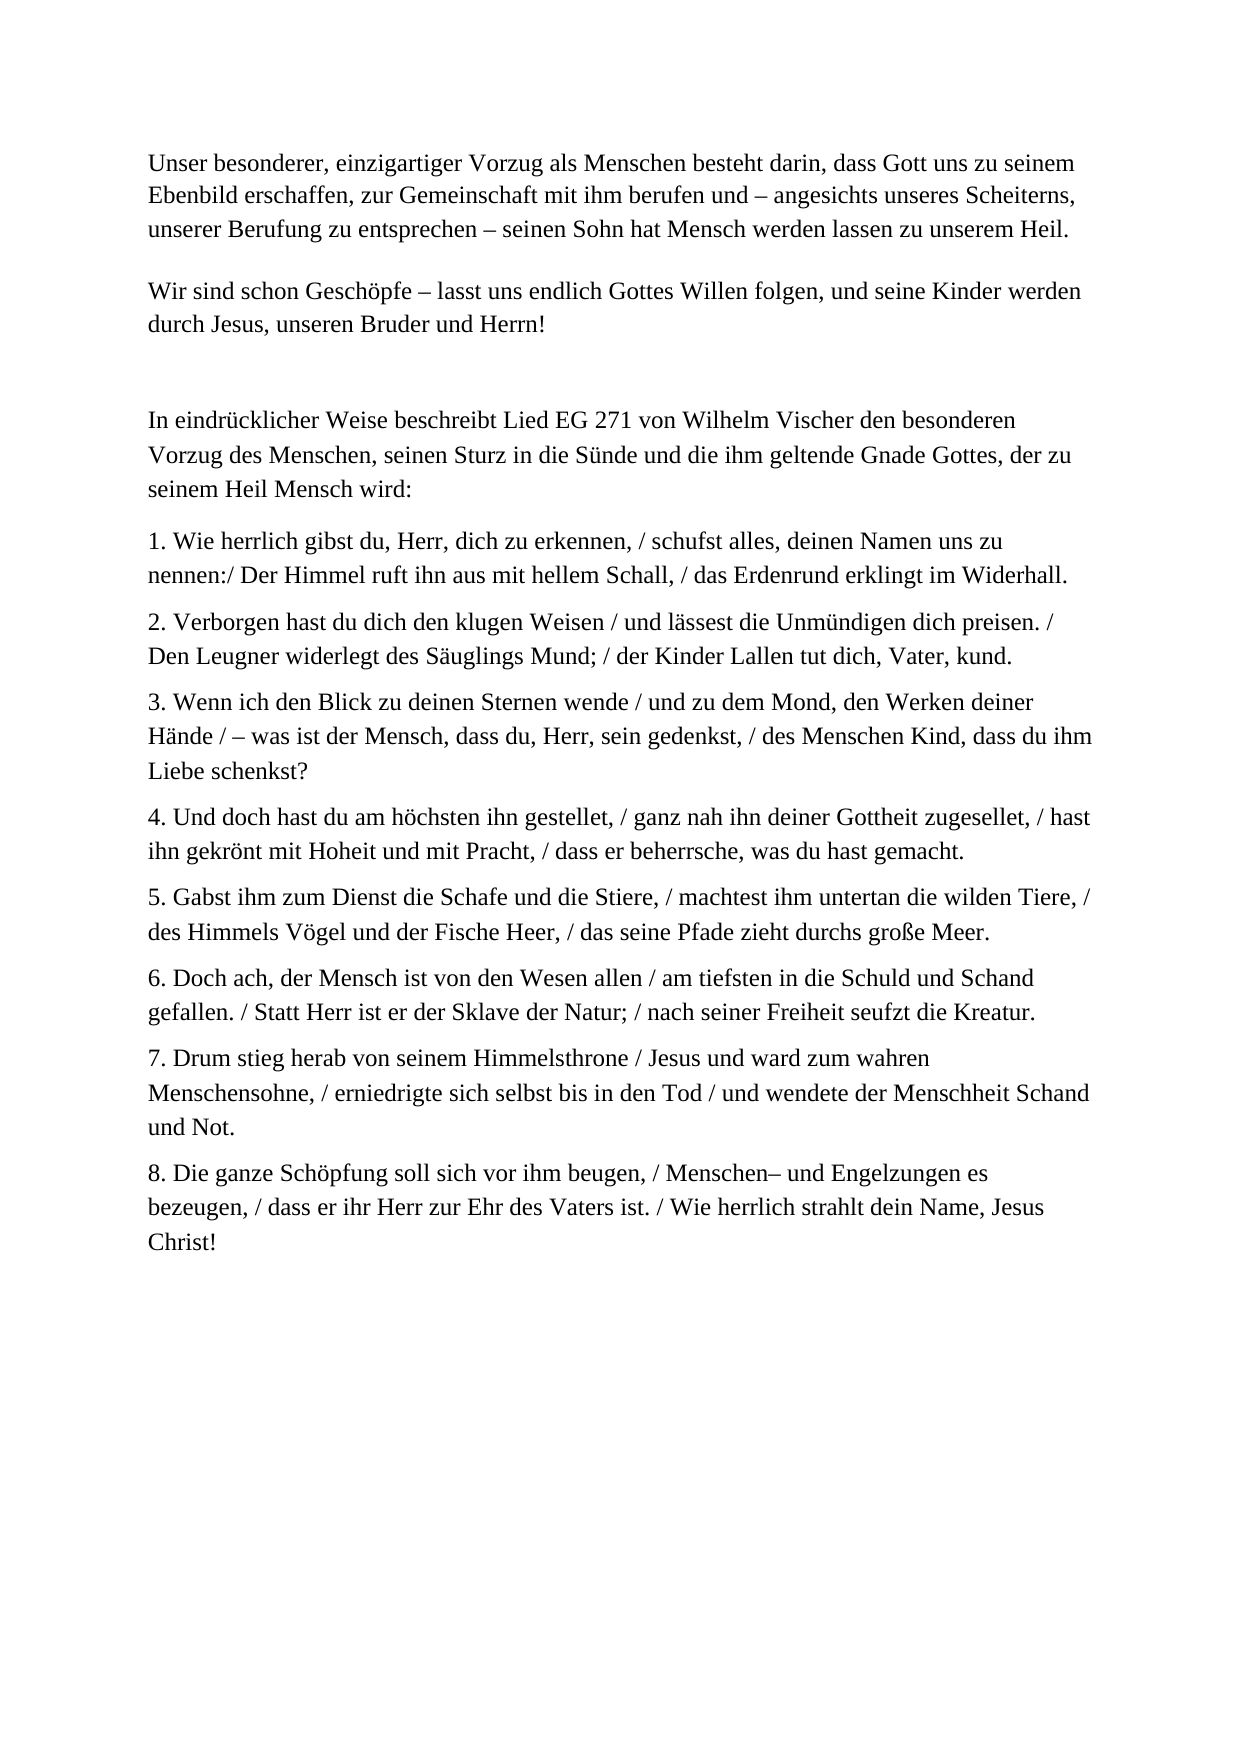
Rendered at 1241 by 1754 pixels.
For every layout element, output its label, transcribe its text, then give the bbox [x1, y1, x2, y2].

text Unser besonderer, einzigartiger Vorzug als Menschen besteht darin, dass Gott uns zu seinem Ebenbild erschaffen, zur Gemeinschaft mit ihm berufen und – angesichts unseres Scheiterns, unserer Berufung zu entsprechen – seinen Sohn hat Mensch werden lassen zu unserem Heil. [148, 148, 1093, 242]
text 8. Die ganze Schöpfung soll sich vor ihm beugen, / Menschen– und Engelzungen es bezeugen, / dass er ihr Herr zur Ehr des Vaters ist. / Wie herrlich strahlt dein Name, Jesus Christ! [148, 1158, 1093, 1256]
text 5. Gabst ihm zum Dienst die Schafe und die Stiere, / machtest ihm untertan die wilden Tiere, / des Himmels Vögel und der Fische Heer, / das seine Pfade zieht durchs große Meer. [148, 882, 1093, 946]
text In eindrücklicher Weise beschreibt Lied EG 271 von Wilhelm Vischer den besonderen Vorzug des Menschen, seinen Sturz in die Sünde und die ihm geltende Gnade Gottes, der zu seinem Heil Mensch wird: [148, 406, 1093, 503]
text 7. Drum stieg herab von seinem Himmelsthrone / Jesus und ward zum wahren Menschensohne, / erniedrigte sich selbst bis in den Tod / und wendete der Menschheit Schand und Not. [148, 1043, 1093, 1141]
text 4. Und doch hast du am höchsten ihn gestellet, / ganz nah ihn deiner Gottheit zugesellet, / hast ihn gekrönt mit Hoheit und mit Pracht, / dass er beherrsche, was du hast gemacht. [148, 802, 1093, 865]
text 2. Verborgen hast du dich den klugen Weisen / und lässest die Unmündigen dich preisen. / Den Leugner widerlegt des Säuglings Mund; / der Kinder Lallen tut dich, Vater, kund. [148, 607, 1093, 670]
text Wir sind schon Geschöpfe – lasst uns endlich Gottes Willen folgen, und seine Kinder werden durch Jesus, unseren Bruder und Herrn! [148, 276, 1093, 338]
text 3. Wenn ich den Blick zu deinen Sternen wende / und zu dem Mond, den Werken deiner Hände / – was ist der Mensch, dass du, Herr, sein gedenkst, / des Menschen Kind, dass du ihm Liebe schenkst? [148, 687, 1093, 785]
text 6. Doch ach, der Mensch ist von den Wesen allen / am tiefsten in die Schuld und Schand gefallen. / Statt Herr ist er der Sklave der Natur; / nach seiner Freiheit seufzt die Kreatur. [148, 963, 1093, 1026]
text 1. Wie herrlich gibst du, Herr, dich zu erkennen, / schufst alles, deinen Namen uns zu nennen:/ Der Himmel ruft ihn aus mit hellem Schall, / das Erdenrund erklingt im Widerhall. [148, 526, 1093, 589]
